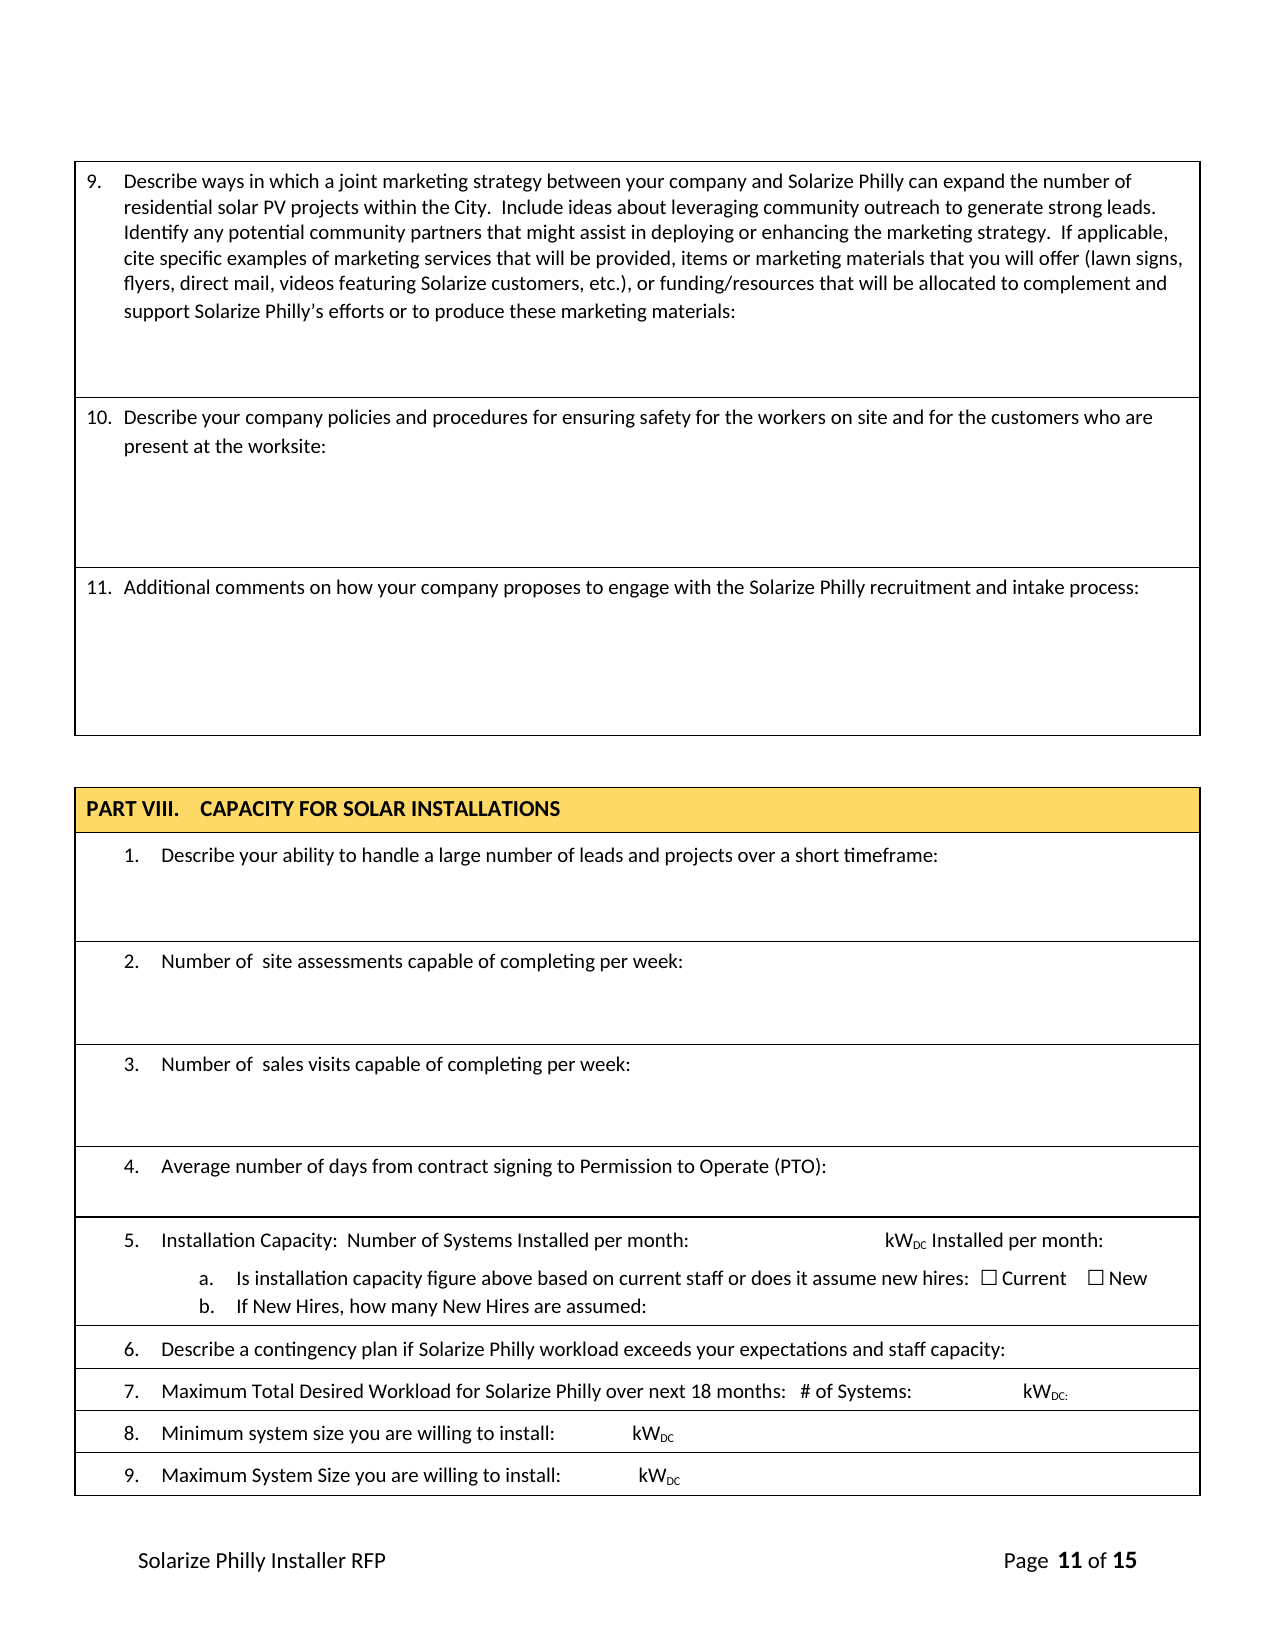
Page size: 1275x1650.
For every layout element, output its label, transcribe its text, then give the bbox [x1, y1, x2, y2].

table_cell Maximum System Size you are willing to install: kWDC [76, 1453, 1199, 1494]
table_cell Describe ways in which a joint marketing strategy between your company and Solarize Philly can expand the number of residential solar PV projects within the City. Include ideas about leveraging community outreach to generate strong leads. Identify any potential community partners that might assist in deploying or enhancing the marketing strategy. If applicable, cite specific examples of marketing services that will be provided, items or marketing materials that you will offer (lawn signs, flyers, direct mail, videos featuring Solarize customers, etc.), or funding/resources that will be allocated to complement and support Solarize Philly’s efforts or to produce these marketing materials: [76, 162, 1199, 397]
table_cell Average number of days from contract signing to Permission to Operate (PTO): [76, 1147, 1199, 1216]
table_cell Describe a contingency plan if Solarize Philly workload exceeds your expectations and staff capacity: [76, 1326, 1199, 1368]
table_cell Maximum Total Desired Workload for Solarize Philly over next 18 months: # of Systems: kWDC: [76, 1369, 1199, 1410]
table_cell Additional comments on how your company proposes to engage with the Solarize Philly recruitment and intake process: [76, 568, 1199, 735]
table_cell Number of sales visits capable of completing per week: [76, 1045, 1199, 1146]
table_cell Is installation capacity figure above based on current staff or does it assume new hires: ☐ Current ☐ New If New Hires, how many New Hires are assumed: [76, 1259, 1199, 1325]
table_cell Number of site assessments capable of completing per week: [76, 942, 1199, 1043]
table_cell Installation Capacity: Number of Systems Installed per month: [76, 1218, 799, 1259]
table_header PART VIII. CAPACITY FOR SOLAR INSTALLATIONS [76, 788, 1199, 832]
table_cell kWDC Installed per month: [799, 1218, 1199, 1259]
table_cell Describe your ability to handle a large number of leads and projects over a short timeframe: [76, 833, 1199, 941]
table_cell Minimum system size you are willing to install: kWDC [76, 1411, 1199, 1452]
table_cell Describe your company policies and procedures for ensuring safety for the workers on site and for the customers who are present at the worksite: [76, 398, 1199, 567]
